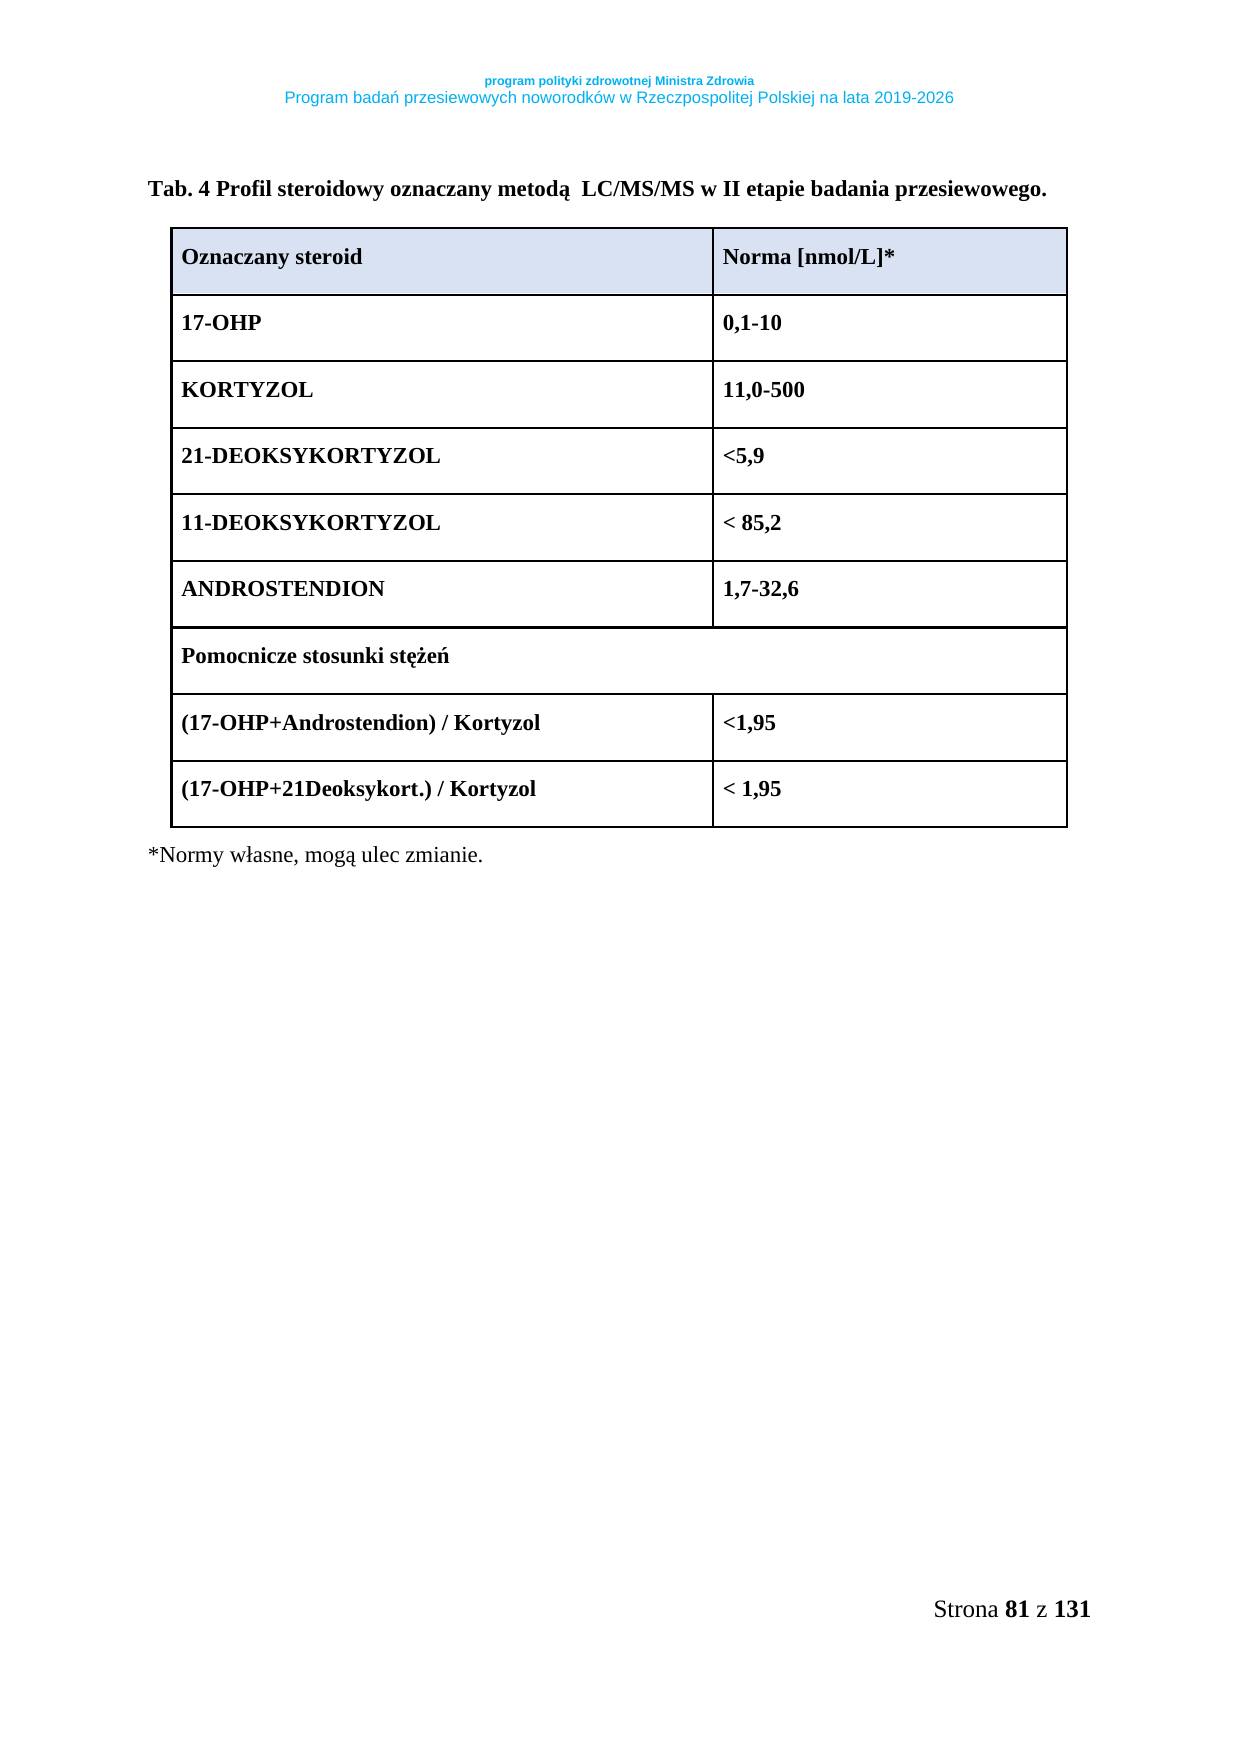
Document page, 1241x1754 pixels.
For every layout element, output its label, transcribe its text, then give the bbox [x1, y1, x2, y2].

table_cell KORTYZOL [173, 362, 712, 427]
table_cell 0,1-10 [714, 296, 1066, 360]
table_cell Pomocnicze stosunki stężeń [173, 629, 1066, 693]
table_cell (17-OHP+Androstendion) / Kortyzol [173, 695, 712, 759]
table_cell (17-OHP+21Deoksykort.) / Kortyzol [173, 762, 712, 826]
table_cell 1,7-32,6 [714, 562, 1066, 626]
table_cell 11,0-500 [714, 362, 1066, 427]
text Tab. 4 Profil steroidowy oznaczany metodą LC/MS/MS w II etapie badania przesiewowego. [148, 175, 1091, 201]
table_cell 11-DEOKSYKORTYZOL [173, 495, 712, 560]
table_cell <5,9 [714, 429, 1066, 493]
text *Normy własne, mogą ulec zmianie. [148, 841, 1091, 867]
table_header Oznaczany steroid [173, 229, 712, 293]
table_cell 21-DEOKSYKORTYZOL [173, 429, 712, 493]
table_cell <1,95 [714, 695, 1066, 759]
table_cell ANDROSTENDION [173, 562, 712, 626]
table_cell < 1,95 [714, 762, 1066, 826]
table_cell 17-OHP [173, 296, 712, 360]
table_cell < 85,2 [714, 495, 1066, 560]
table_header Norma [nmol/L]* [714, 229, 1066, 293]
